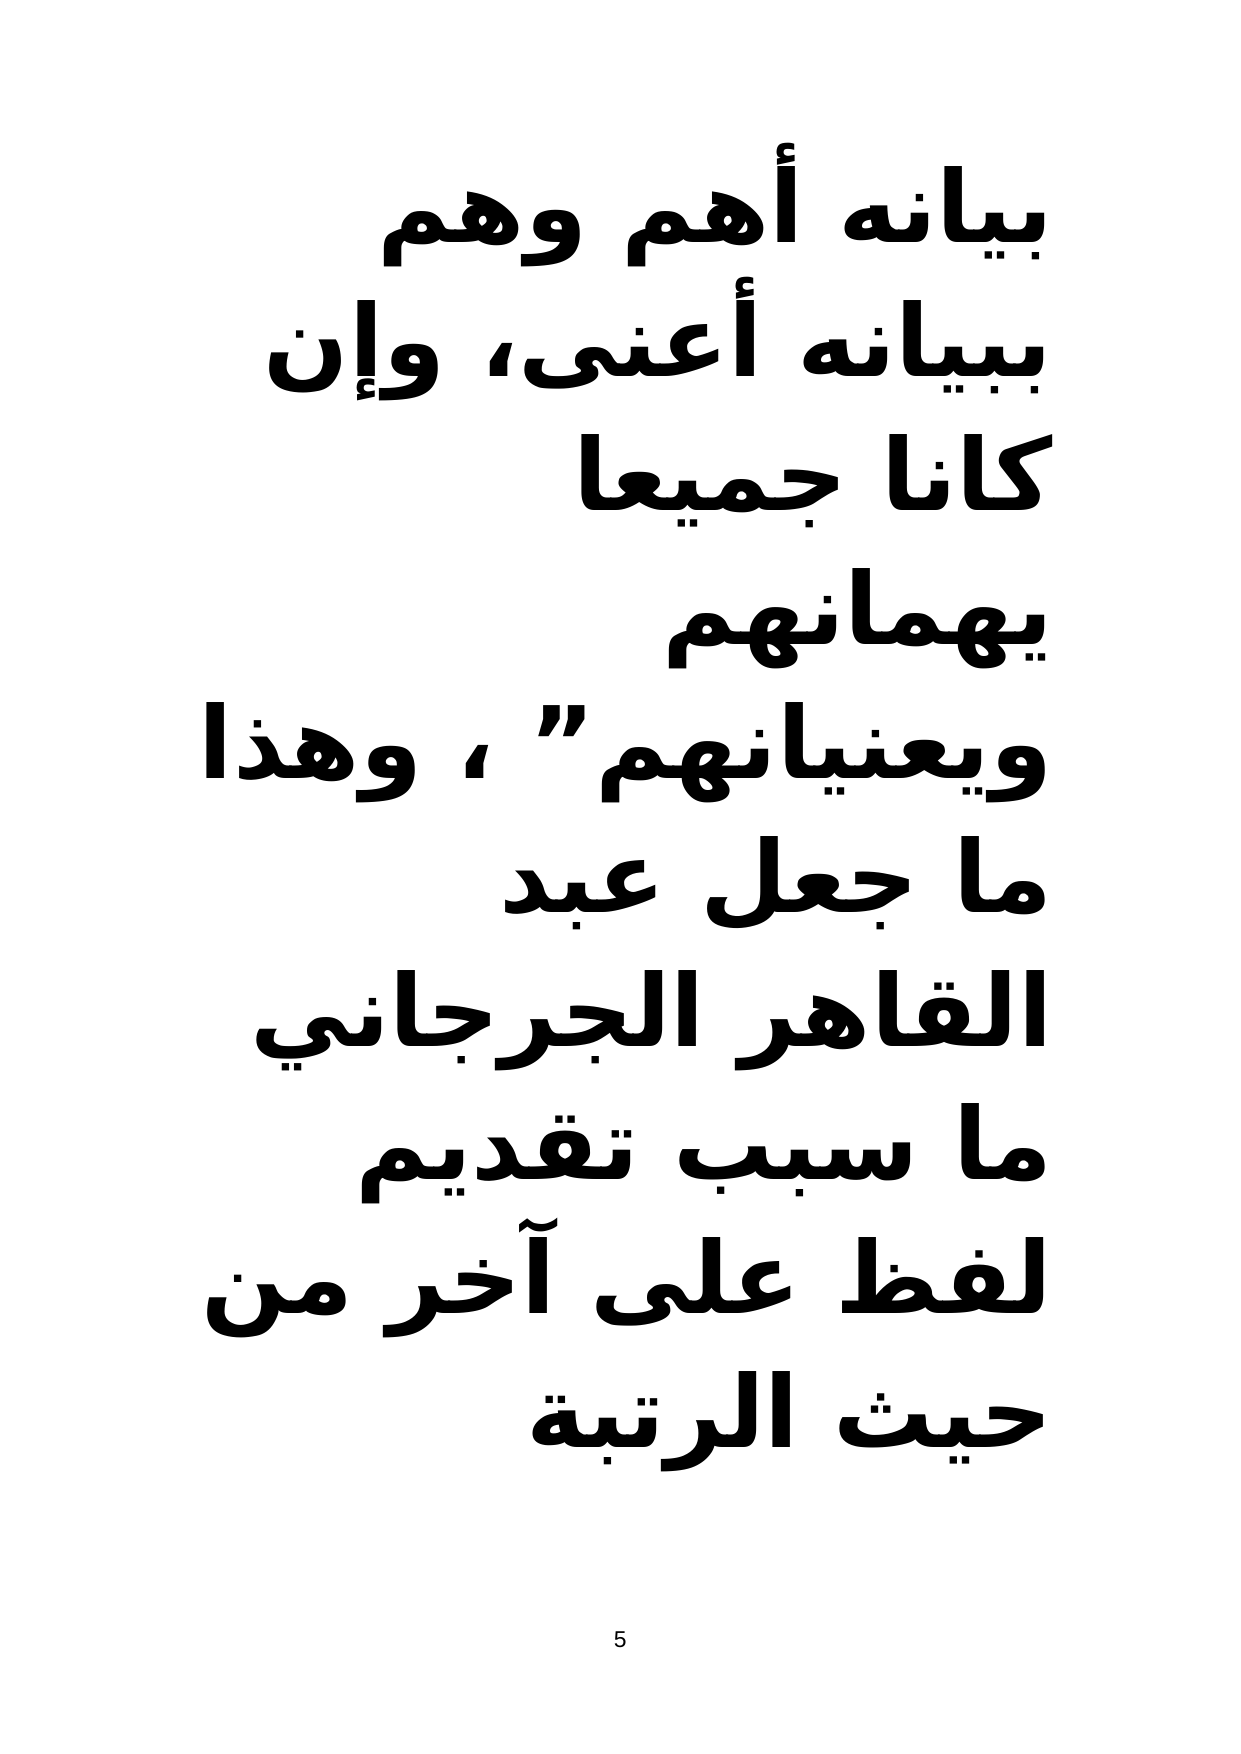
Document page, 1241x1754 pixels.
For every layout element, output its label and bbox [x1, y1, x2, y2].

text [187, 150, 1053, 1471]
